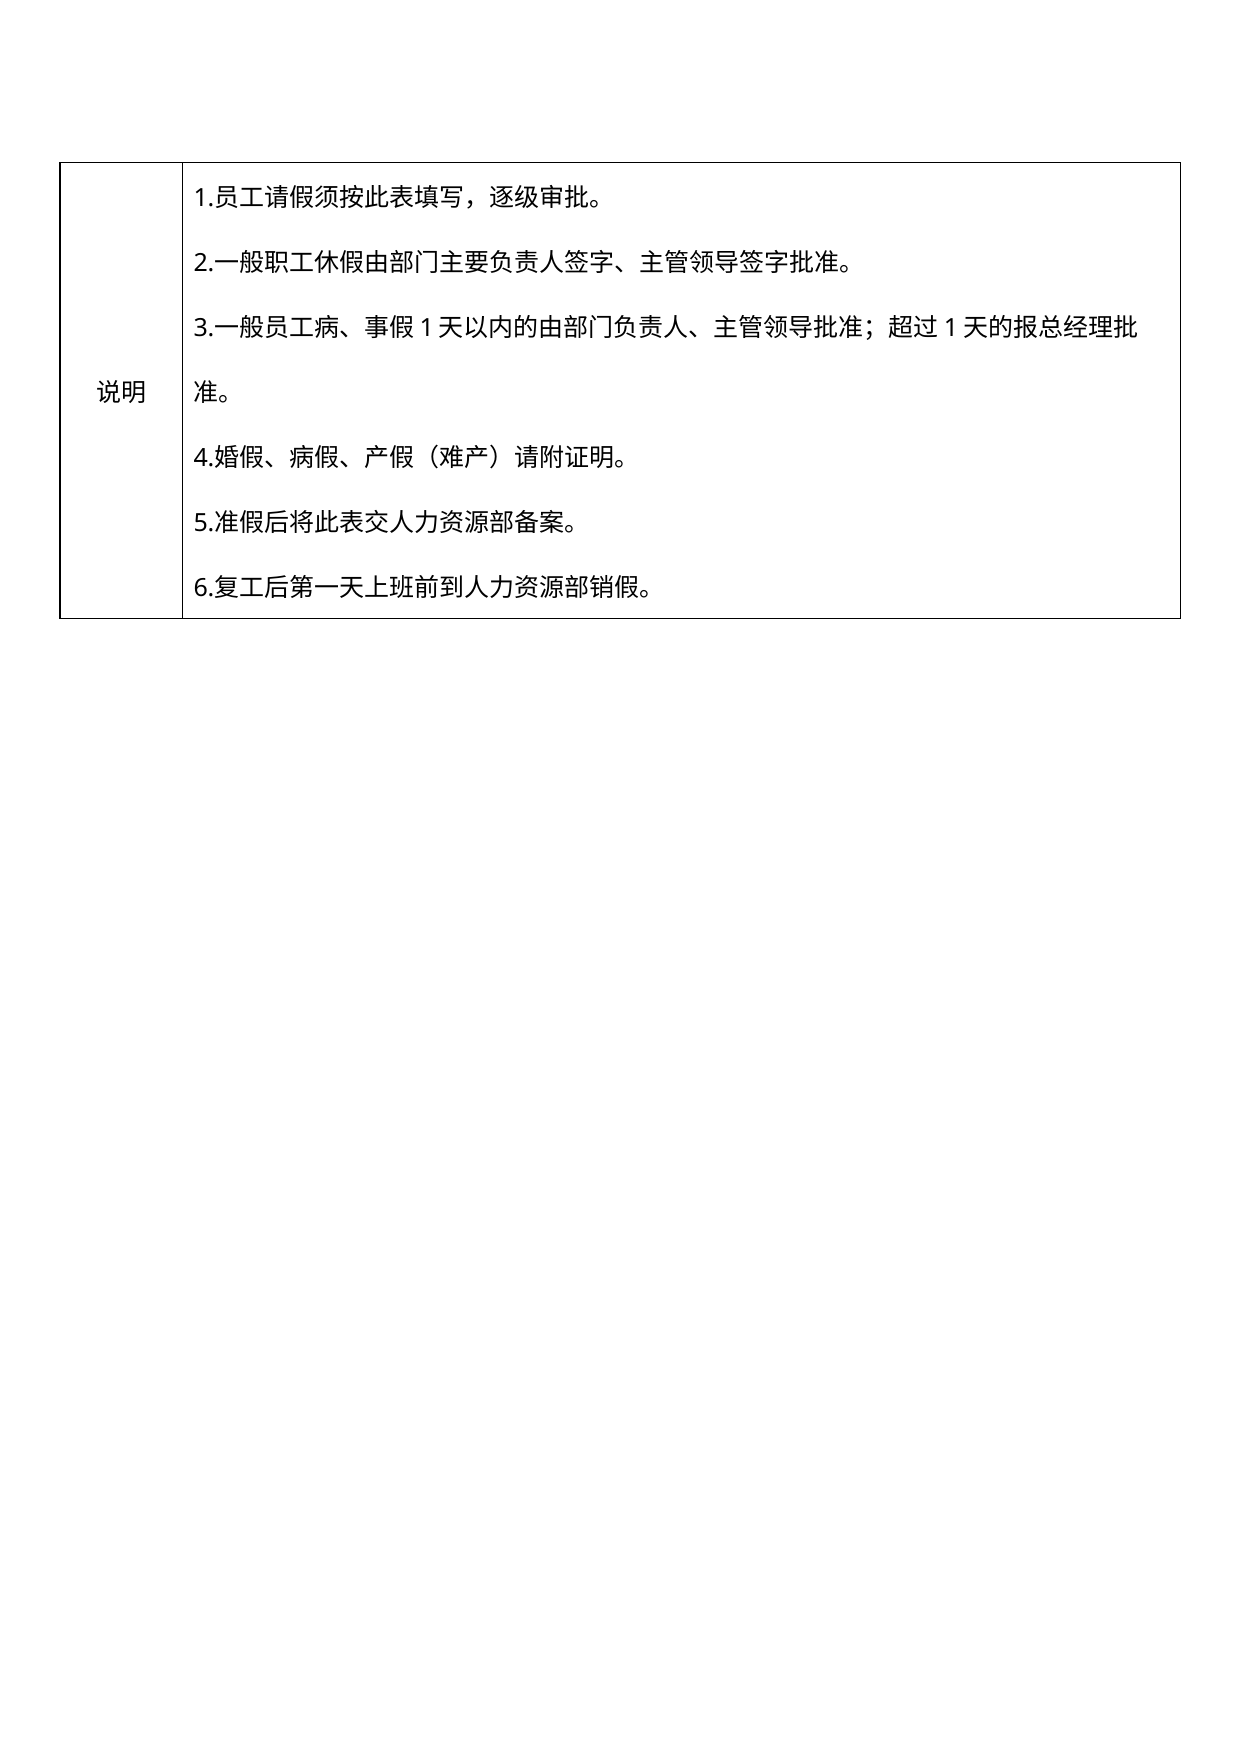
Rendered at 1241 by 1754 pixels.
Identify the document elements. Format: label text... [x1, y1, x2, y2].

table_cell 1.员工请假须按此表填写，逐级审批。 2.一般职工休假由部门主要负责人签字、主管领导签字批准。 3.一般员工病、事假1天以内的由部门负责人、主管领导批准；超过1天的报总经理批准。 4.婚假、病假、产假（难产）请附证明。 5.准假后将此表交人力资源部备案。 6.复工后第一天上班前到人力资源部销假。 [183, 163, 1180, 618]
table_cell 说明 [61, 163, 182, 618]
